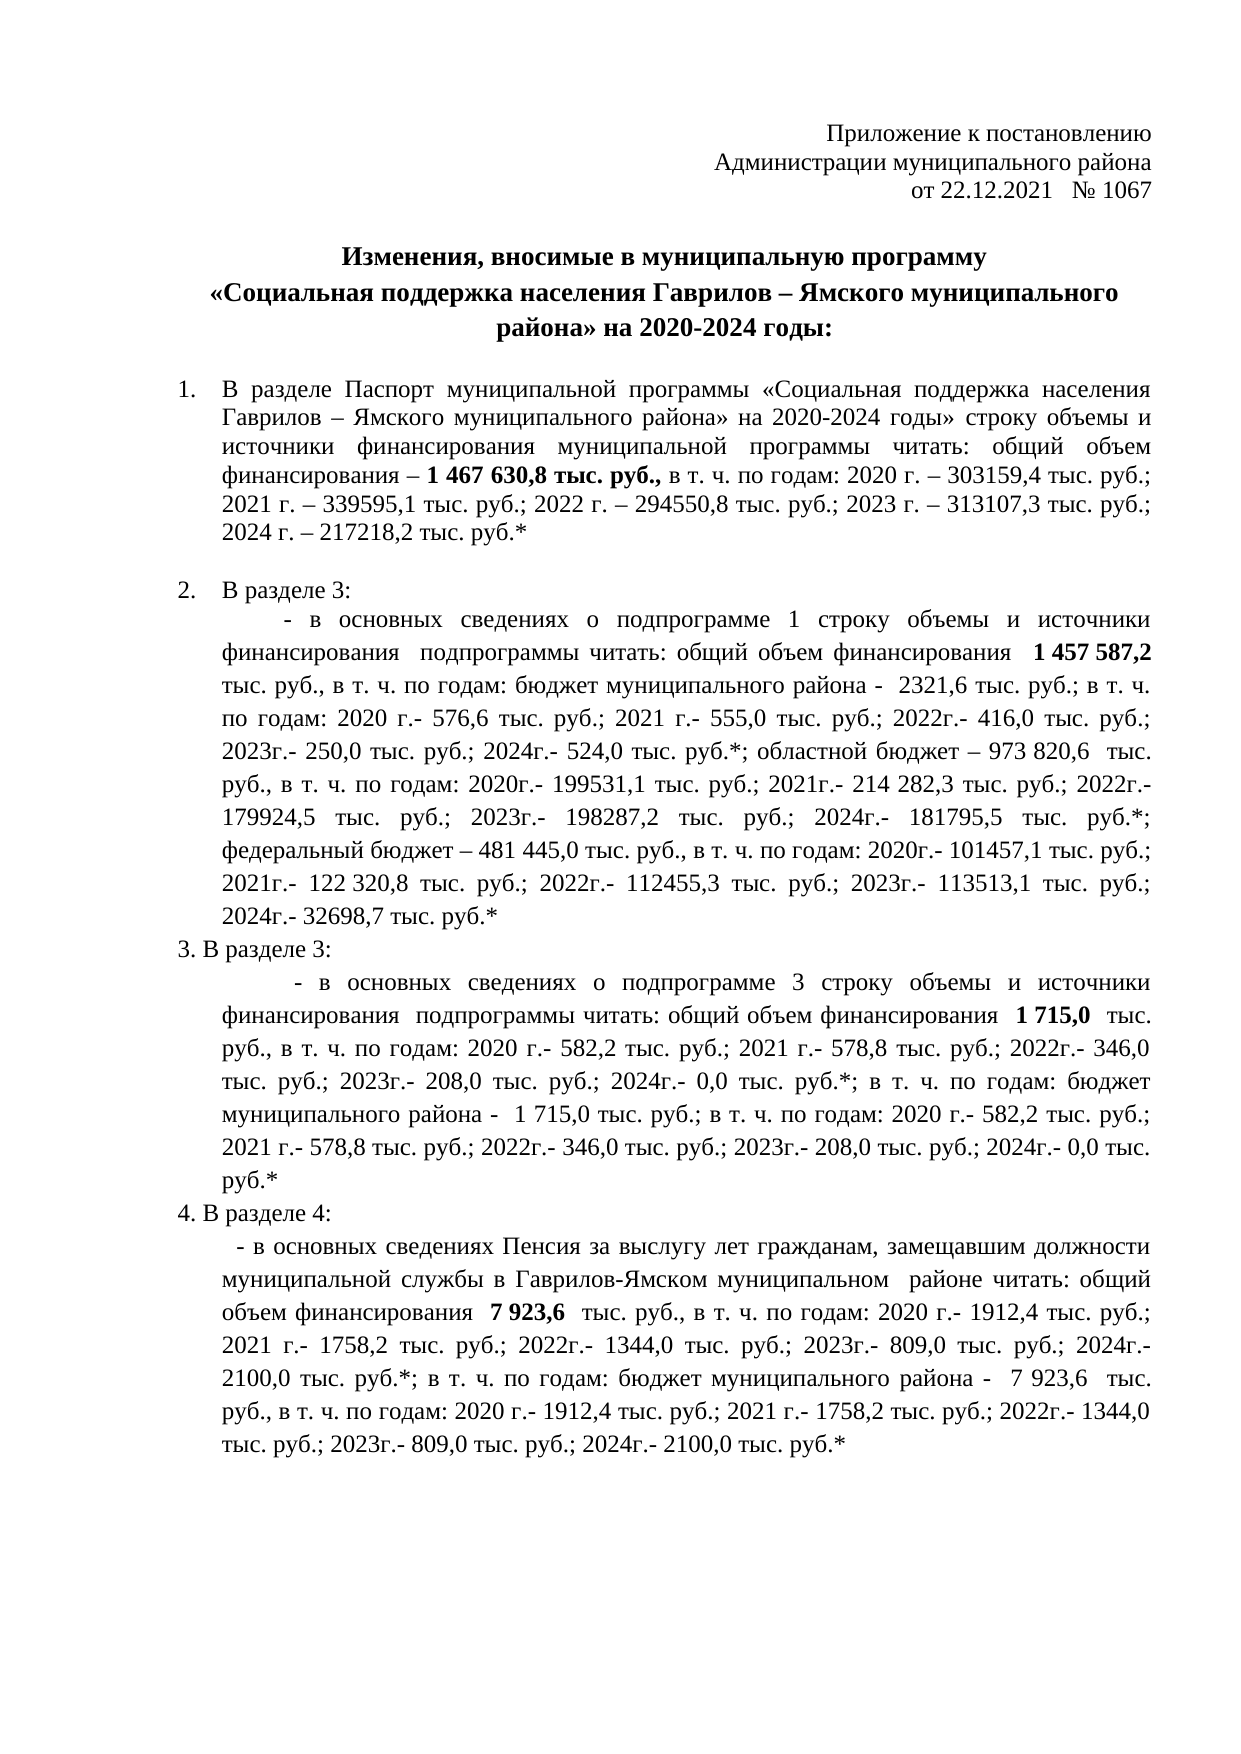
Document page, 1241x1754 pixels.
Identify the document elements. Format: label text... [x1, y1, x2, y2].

list 3. В разделе 3: [177, 934, 1152, 963]
list - в основных сведениях о подпрограмме 1 строку объемы и источники финансирования подпрограммы читать: общий объем финансирования 1 457 587,2 тыс. руб., в т. ч. по годам: бюджет муниципального района - 2321,6 тыс. руб.; в т. ч. по годам: 2020 г.- 576,6 тыс. руб.; 2021 г.- 555,0 тыс. руб.; 2022г.- 416,0 тыс. руб.; 2023г.- 250,0 тыс. руб.; 2024г.- 524,0 тыс. руб.*; областной бюджет – 973 820,6 тыс. руб., в т. ч. по годам: 2020г.- 199531,1 тыс. руб.; 2021г.- 214 282,3 тыс. руб.; 2022г.- 179924,5 тыс. руб.; 2023г.- 198287,2 тыс. руб.; 2024г.- 181795,5 тыс. руб.*; федеральный бюджет – 481 445,0 тыс. руб., в т. ч. по годам: 2020г.- 101457,1 тыс. руб.; 2021г.- 122 320,8 тыс. руб.; 2022г.- 112455,3 тыс. руб.; 2023г.- 113513,1 тыс. руб.; 2024г.- 32698,7 тыс. руб.* [177, 604, 1152, 929]
text Администрации муниципального района [177, 147, 1152, 176]
text Приложение к постановлению [177, 118, 1152, 147]
text Изменения, вносимые в муниципальную программу [177, 240, 1152, 271]
text от 22.12.2021 № 1067 [177, 176, 1152, 204]
list - в основных сведениях Пенсия за выслугу лет гражданам, замещавшим должности муниципальной службы в Гаврилов-Ямском муниципальном районе читать: общий объем финансирования 7 923,6 тыс. руб., в т. ч. по годам: 2020 г.- 1912,4 тыс. руб.; 2021 г.- 1758,2 тыс. руб.; 2022г.- 1344,0 тыс. руб.; 2023г.- 809,0 тыс. руб.; 2024г.- 2100,0 тыс. руб.*; в т. ч. по годам: бюджет муниципального района - 7 923,6 тыс. руб., в т. ч. по годам: 2020 г.- 1912,4 тыс. руб.; 2021 г.- 1758,2 тыс. руб.; 2022г.- 1344,0 тыс. руб.; 2023г.- 809,0 тыс. руб.; 2024г.- 2100,0 тыс. руб.* [177, 1231, 1152, 1458]
list 4. В разделе 4: [177, 1198, 1152, 1227]
list В разделе Паспорт муниципальной программы «Социальная поддержка населения Гаврилов – Ямского муниципального района» на 2020-2024 годы» строку объемы и источники финансирования муниципальной программы читать: общий объем финансирования – 1 467 630,8 тыс. руб., в т. ч. по годам: 2020 г. – 303159,4 тыс. руб.; 2021 г. – 339595,1 тыс. руб.; 2022 г. – 294550,8 тыс. руб.; 2023 г. – 313107,3 тыс. руб.; 2024 г. – 217218,2 тыс. руб.* [177, 374, 1152, 546]
list В разделе 3: [177, 575, 1152, 604]
list - в основных сведениях о подпрограмме 3 строку объемы и источники финансирования подпрограммы читать: общий объем финансирования 1 715,0 тыс. руб., в т. ч. по годам: 2020 г.- 582,2 тыс. руб.; 2021 г.- 578,8 тыс. руб.; 2022г.- 346,0 тыс. руб.; 2023г.- 208,0 тыс. руб.; 2024г.- 0,0 тыс. руб.*; в т. ч. по годам: бюджет муниципального района - 1 715,0 тыс. руб.; в т. ч. по годам: 2020 г.- 582,2 тыс. руб.; 2021 г.- 578,8 тыс. руб.; 2022г.- 346,0 тыс. руб.; 2023г.- 208,0 тыс. руб.; 2024г.- 0,0 тыс. руб.* [177, 967, 1152, 1194]
text «Социальная поддержка населения Гаврилов – Ямского муниципального района» на 2020-2024 годы: [177, 276, 1152, 343]
